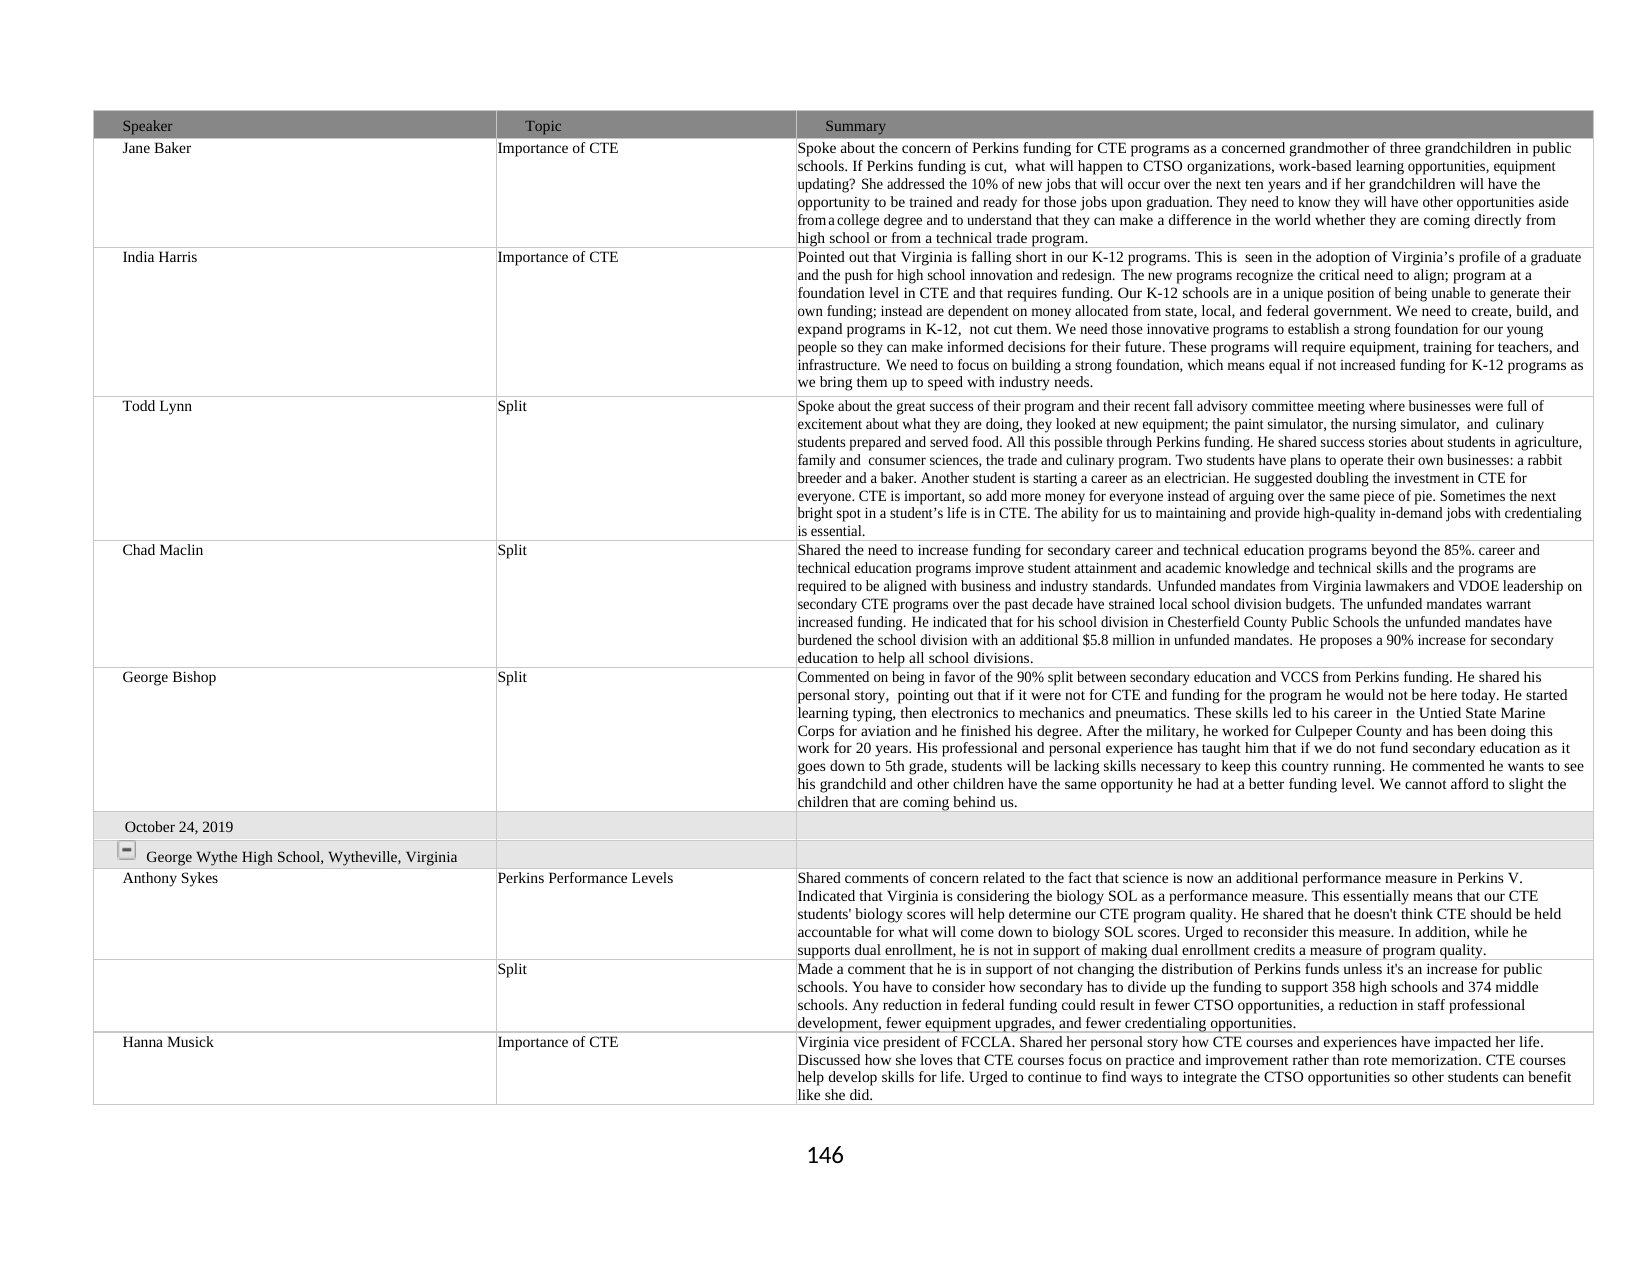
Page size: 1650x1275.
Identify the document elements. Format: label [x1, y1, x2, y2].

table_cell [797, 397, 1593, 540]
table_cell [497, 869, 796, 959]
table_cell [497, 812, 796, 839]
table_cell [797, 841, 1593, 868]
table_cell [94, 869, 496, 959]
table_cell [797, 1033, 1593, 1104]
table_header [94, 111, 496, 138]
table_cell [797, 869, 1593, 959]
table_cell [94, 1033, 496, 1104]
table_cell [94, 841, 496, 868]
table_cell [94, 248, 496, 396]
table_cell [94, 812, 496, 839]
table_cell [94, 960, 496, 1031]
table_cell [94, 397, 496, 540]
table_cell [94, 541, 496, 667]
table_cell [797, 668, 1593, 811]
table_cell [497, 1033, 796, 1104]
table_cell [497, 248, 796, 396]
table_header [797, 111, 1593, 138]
picture [115, 840, 139, 863]
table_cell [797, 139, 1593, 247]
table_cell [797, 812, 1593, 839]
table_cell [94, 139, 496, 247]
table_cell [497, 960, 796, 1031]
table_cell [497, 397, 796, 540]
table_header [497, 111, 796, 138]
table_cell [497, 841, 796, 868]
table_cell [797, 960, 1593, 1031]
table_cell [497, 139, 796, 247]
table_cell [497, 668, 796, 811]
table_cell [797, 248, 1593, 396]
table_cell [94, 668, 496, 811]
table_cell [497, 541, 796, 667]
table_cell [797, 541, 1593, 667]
